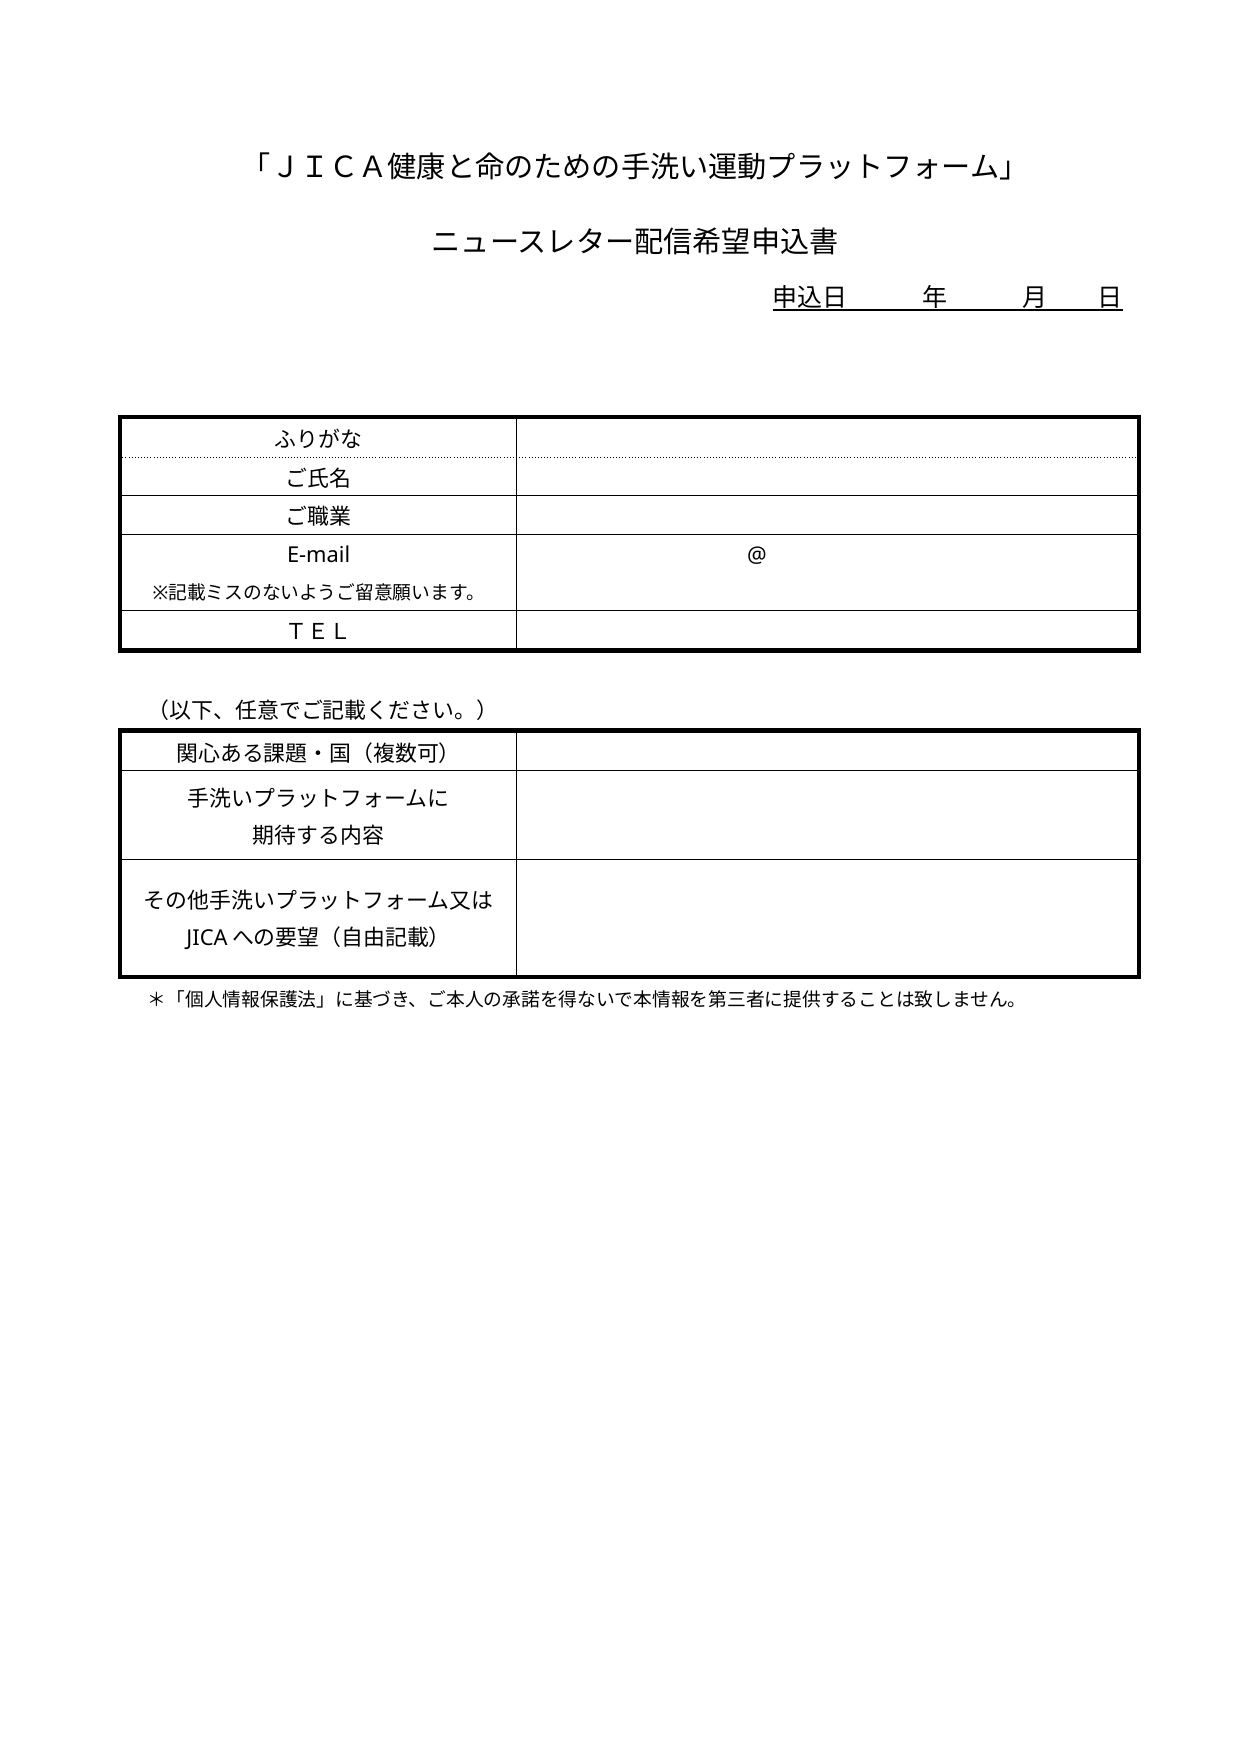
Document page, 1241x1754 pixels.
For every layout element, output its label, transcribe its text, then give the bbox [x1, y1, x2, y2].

table_cell ご氏名 [122, 457, 516, 495]
text 申込日 年 月 日 [148, 277, 1122, 314]
table_cell [517, 771, 1137, 859]
table_cell [517, 611, 1137, 648]
table_cell E-mail ※記載ミスのないようご留意願います。 [122, 535, 516, 610]
table_header 関心ある課題・国（複数可） [122, 733, 516, 770]
text 「ＪＩＣＡ健康と命のための手洗い運動プラットフォーム」 [148, 127, 1122, 202]
table_cell ご職業 [122, 496, 516, 534]
table_cell [517, 457, 1137, 495]
table_cell [517, 496, 1137, 534]
table_header ふりがな [122, 419, 516, 457]
table_cell @ [517, 535, 1137, 610]
text ＊「個人情報保護法」に基づき、ご本人の承諾を得ないで本情報を第三者に提供することは致しません。 [148, 979, 1122, 1017]
table_cell [517, 860, 1137, 974]
text ニュースレター配信希望申込書 [148, 202, 1122, 277]
table_cell 手洗いプラットフォームに 期待する内容 [122, 771, 516, 859]
table_header [517, 733, 1137, 770]
text （以下、任意でご記載ください。） [148, 691, 1122, 728]
table_cell その他手洗いプラットフォーム又はJICAへの要望（自由記載） [122, 860, 516, 974]
table_header [517, 419, 1137, 457]
table_cell ＴＥＬ [122, 611, 516, 648]
